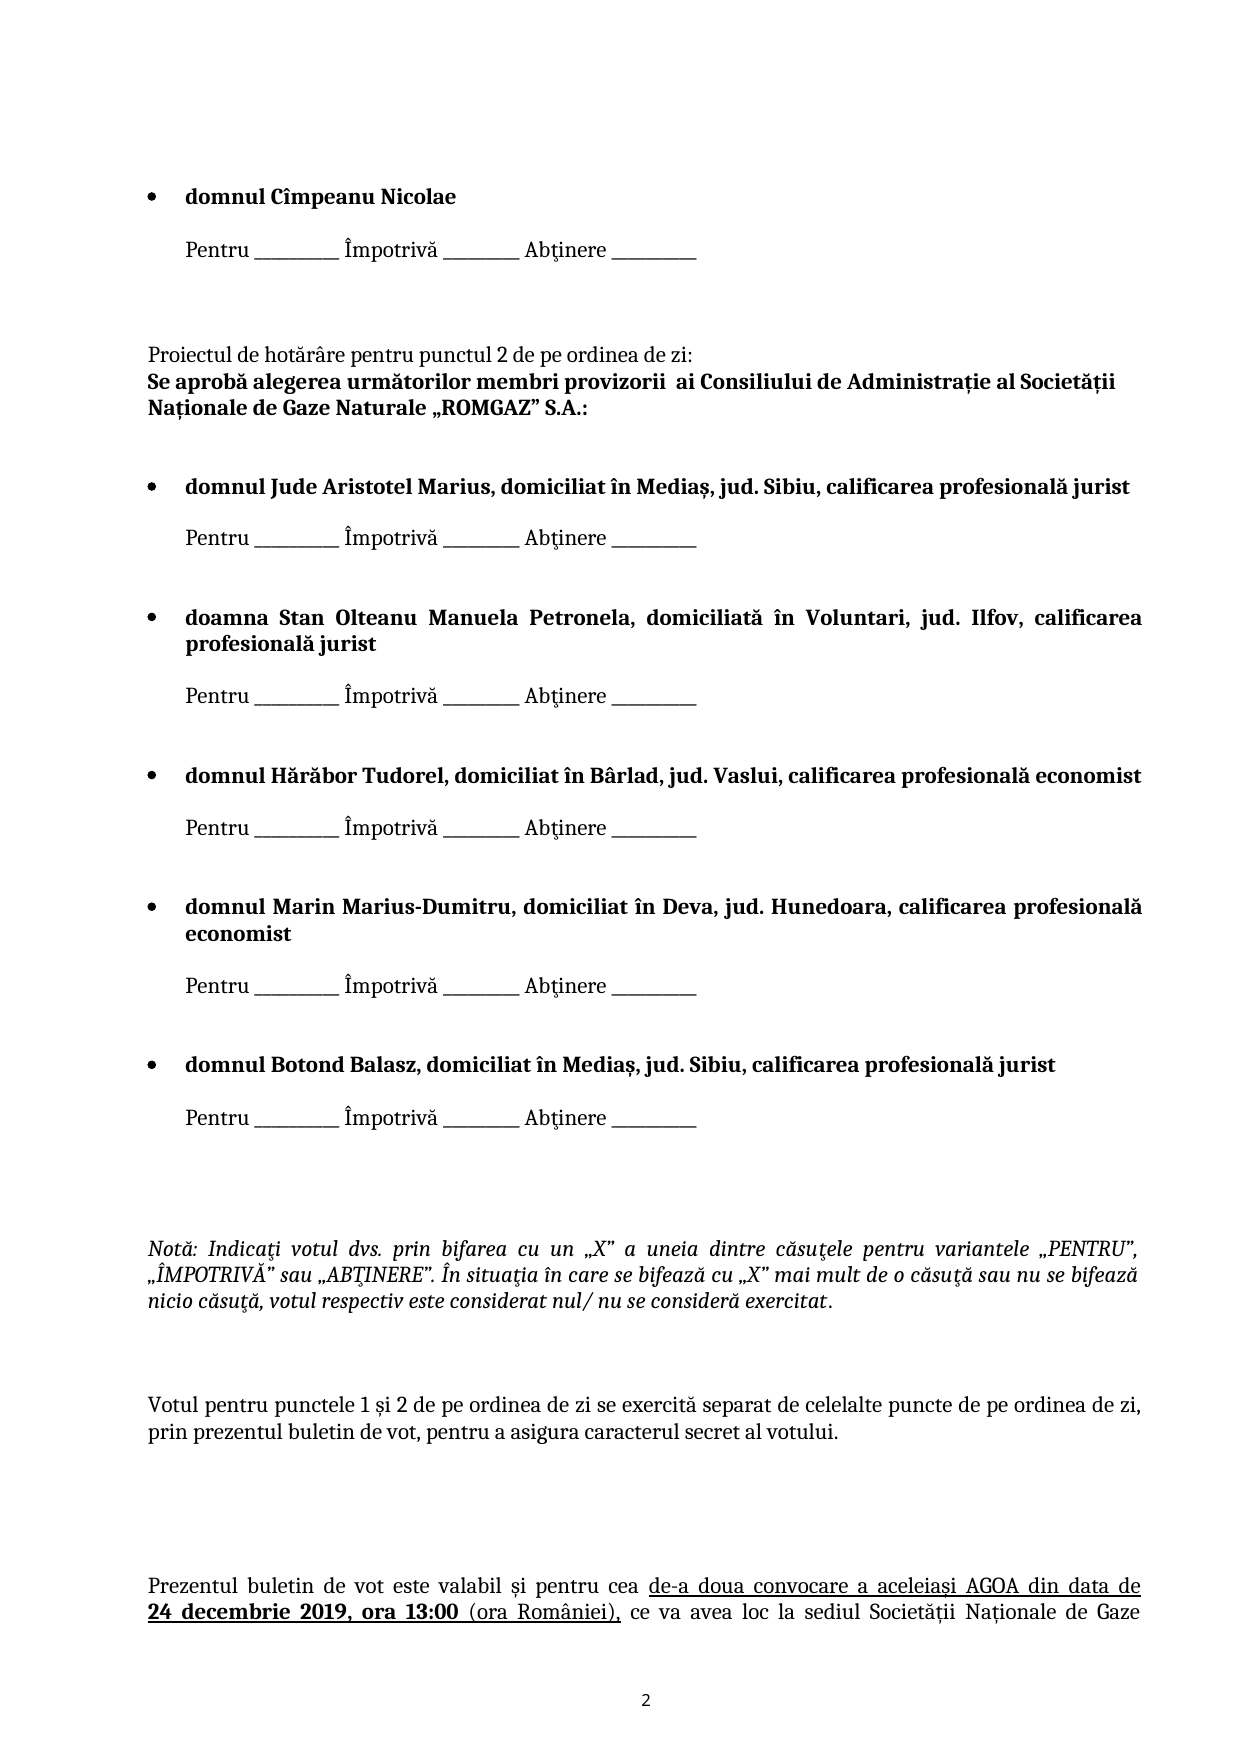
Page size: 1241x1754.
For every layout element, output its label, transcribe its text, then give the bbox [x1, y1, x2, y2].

list Pentru __________ Împotrivă _________ Abţinere __________ [185, 815, 1144, 841]
list Pentru __________ Împotrivă _________ Abţinere __________ [185, 973, 1144, 999]
list domnul Marin Marius-Dumitru, domiciliat în Deva, jud. Hunedoara, calificarea profesională economist [148, 894, 1144, 947]
list domnul Jude Aristotel Marius, domiciliat în Mediaș, jud. Sibiu, calificarea profesională jurist [148, 474, 1144, 500]
text Pentru __________ Împotrivă _________ Abţinere __________ [148, 683, 1141, 710]
text Se aprobă alegerea următorilor membri provizorii ai Consiliului de Administrație al Societății Naționale de Gaze Naturale „ROMGAZ” S.A.: [148, 368, 1144, 421]
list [185, 237, 1144, 263]
text Notă: Indicaţi votul dvs. prin bifarea cu un „X” a uneia dintre căsuţele pentru variantele „PENTRU”, „ÎMPOTRIVĂ” sau „ABŢINERE”. În situaţia în care se bifează cu „X” mai mult de o căsuţă sau nu se bifează nicio căsuţă, votul respectiv este considerat nul/ nu se consideră exercitat. [148, 1235, 1141, 1314]
list domnul Botond Balasz, domiciliat în Mediaș, jud. Sibiu, calificarea profesională jurist [148, 1052, 1144, 1079]
list domnul Cîmpeanu Nicolae [148, 184, 1144, 210]
text Votul pentru punctele 1 și 2 de pe ordinea de zi se exercită separat de celelalte puncte de pe ordinea de zi, prin prezentul buletin de vot, pentru a asigura caracterul secret al votului. [148, 1392, 1144, 1445]
text Proiectul de hotărâre pentru punctul 2 de pe ordinea de zi: [148, 342, 1141, 368]
list domnul Hărăbor Tudorel, domiciliat în Bârlad, jud. Vaslui, calificarea profesională economist [148, 762, 1144, 789]
list doamna Stan Olteanu Manuela Petronela, domiciliată în Voluntari, jud. Ilfov, calificarea profesională jurist [148, 604, 1144, 657]
list Pentru __________ Împotrivă _________ Abţinere __________ [185, 1105, 1144, 1131]
text Pentru __________ Împotrivă _________ Abţinere __________ [148, 525, 1141, 552]
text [148, 1573, 1141, 1625]
